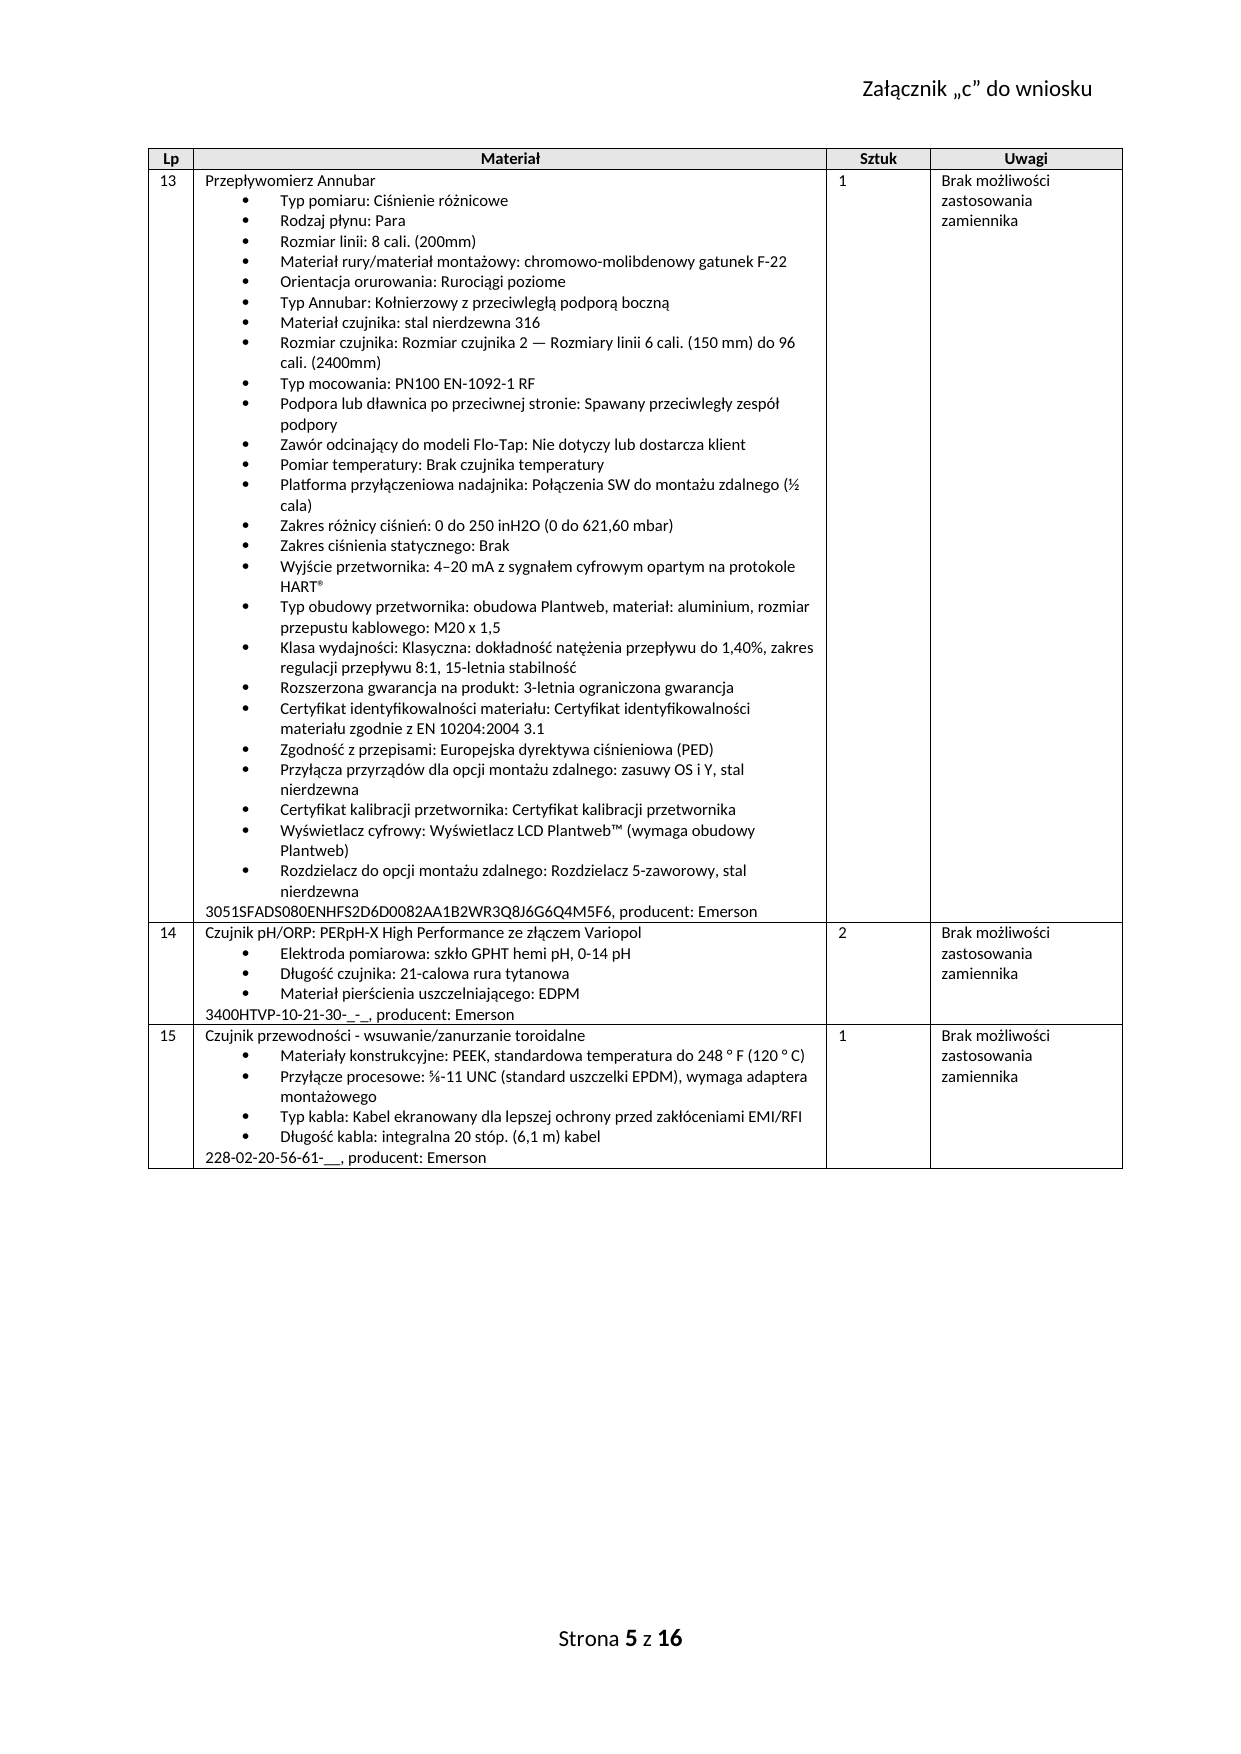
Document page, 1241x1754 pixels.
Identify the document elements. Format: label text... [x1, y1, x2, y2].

table_cell Brak możliwości zastosowania zamiennika [931, 170, 1122, 922]
table_cell Czujnik pH/ORP: PERpH-X High Performance ze złączem Variopol Elektroda pomiarowa: szkło GPHT hemi pH, 0-14 pH Długość czujnika: 21-calowa rura tytanowa Materiał pierścienia uszczelniającego: EDPM 3400HTVP-10-21-30-_-_, producent: Emerson [194, 923, 826, 1024]
table_header Lp [149, 149, 193, 169]
table_cell 1 [827, 1025, 930, 1167]
table_cell Brak możliwości zastosowania zamiennika [931, 923, 1122, 1024]
table_cell Brak możliwości zastosowania zamiennika [931, 1025, 1122, 1167]
table_cell Czujnik przewodności - wsuwanie/zanurzanie toroidalne Materiały konstrukcyjne: PEEK, standardowa temperatura do 248 ° F (120 ° C) Przyłącze procesowe: ⅝-11 UNC (standard uszczelki EPDM), wymaga adaptera montażowego Typ kabla: Kabel ekranowany dla lepszej ochrony przed zakłóceniami EMI/RFI Długość kabla: integralna 20 stóp. (6,1 m) kabel 228-02-20-56-61-__, producent: Emerson [194, 1025, 826, 1167]
table_cell 2 [827, 923, 930, 1024]
table_cell 1 [827, 170, 930, 922]
table_cell Przepływomierz Annubar Typ pomiaru: Ciśnienie różnicowe Rodzaj płynu: Para Rozmiar linii: 8 cali. (200mm) Materiał rury/materiał montażowy: chromowo-molibdenowy gatunek F-22 Orientacja orurowania: Rurociągi poziome Typ Annubar: Kołnierzowy z przeciwległą podporą boczną Materiał czujnika: stal nierdzewna 316 Rozmiar czujnika: Rozmiar czujnika 2 — Rozmiary linii 6 cali. (150 mm) do 96 cali. (2400mm) Typ mocowania: PN100 EN-1092-1 RF Podpora lub dławnica po przeciwnej stronie: Spawany przeciwległy zespół podpory Zawór odcinający do modeli Flo-Tap: Nie dotyczy lub dostarcza klient Pomiar temperatury: Brak czujnika temperatury Platforma przyłączeniowa nadajnika: Połączenia SW do montażu zdalnego (½ cala) Zakres różnicy ciśnień: 0 do 250 inH2O (0 do 621,60 mbar) Zakres ciśnienia statycznego: Brak Wyjście przetwornika: 4–20 mA z sygnałem cyfrowym opartym na protokole HART® Typ obudowy przetwornika: obudowa Plantweb, materiał: aluminium, rozmiar przepustu kablowego: M20 x 1,5 Klasa wydajności: Klasyczna: dokładność natężenia przepływu do 1,40%, zakres regulacji przepływu 8:1, 15-letnia stabilność Rozszerzona gwarancja na produkt: 3-letnia ograniczona gwarancja Certyfikat identyfikowalności materiału: Certyfikat identyfikowalności materiału zgodnie z EN 10204:2004 3.1 Zgodność z przepisami: Europejska dyrektywa ciśnieniowa (PED) Przyłącza przyrządów dla opcji montażu zdalnego: zasuwy OS i Y, stal nierdzewna Certyfikat kalibracji przetwornika: Certyfikat kalibracji przetwornika Wyświetlacz cyfrowy: Wyświetlacz LCD Plantweb™ (wymaga obudowy Plantweb) Rozdzielacz do opcji montażu zdalnego: Rozdzielacz 5-zaworowy, stal nierdzewna 3051SFADS080ENHFS2D6D0082AA1B2WR3Q8J6G6Q4M5F6, producent: Emerson [194, 170, 826, 922]
table_header Materiał [194, 149, 826, 169]
table_header Sztuk [827, 149, 930, 169]
table_cell 13 [149, 170, 193, 922]
table_header Uwagi [931, 149, 1122, 169]
table_cell 14 [149, 923, 193, 1024]
table_cell 15 [149, 1025, 193, 1167]
